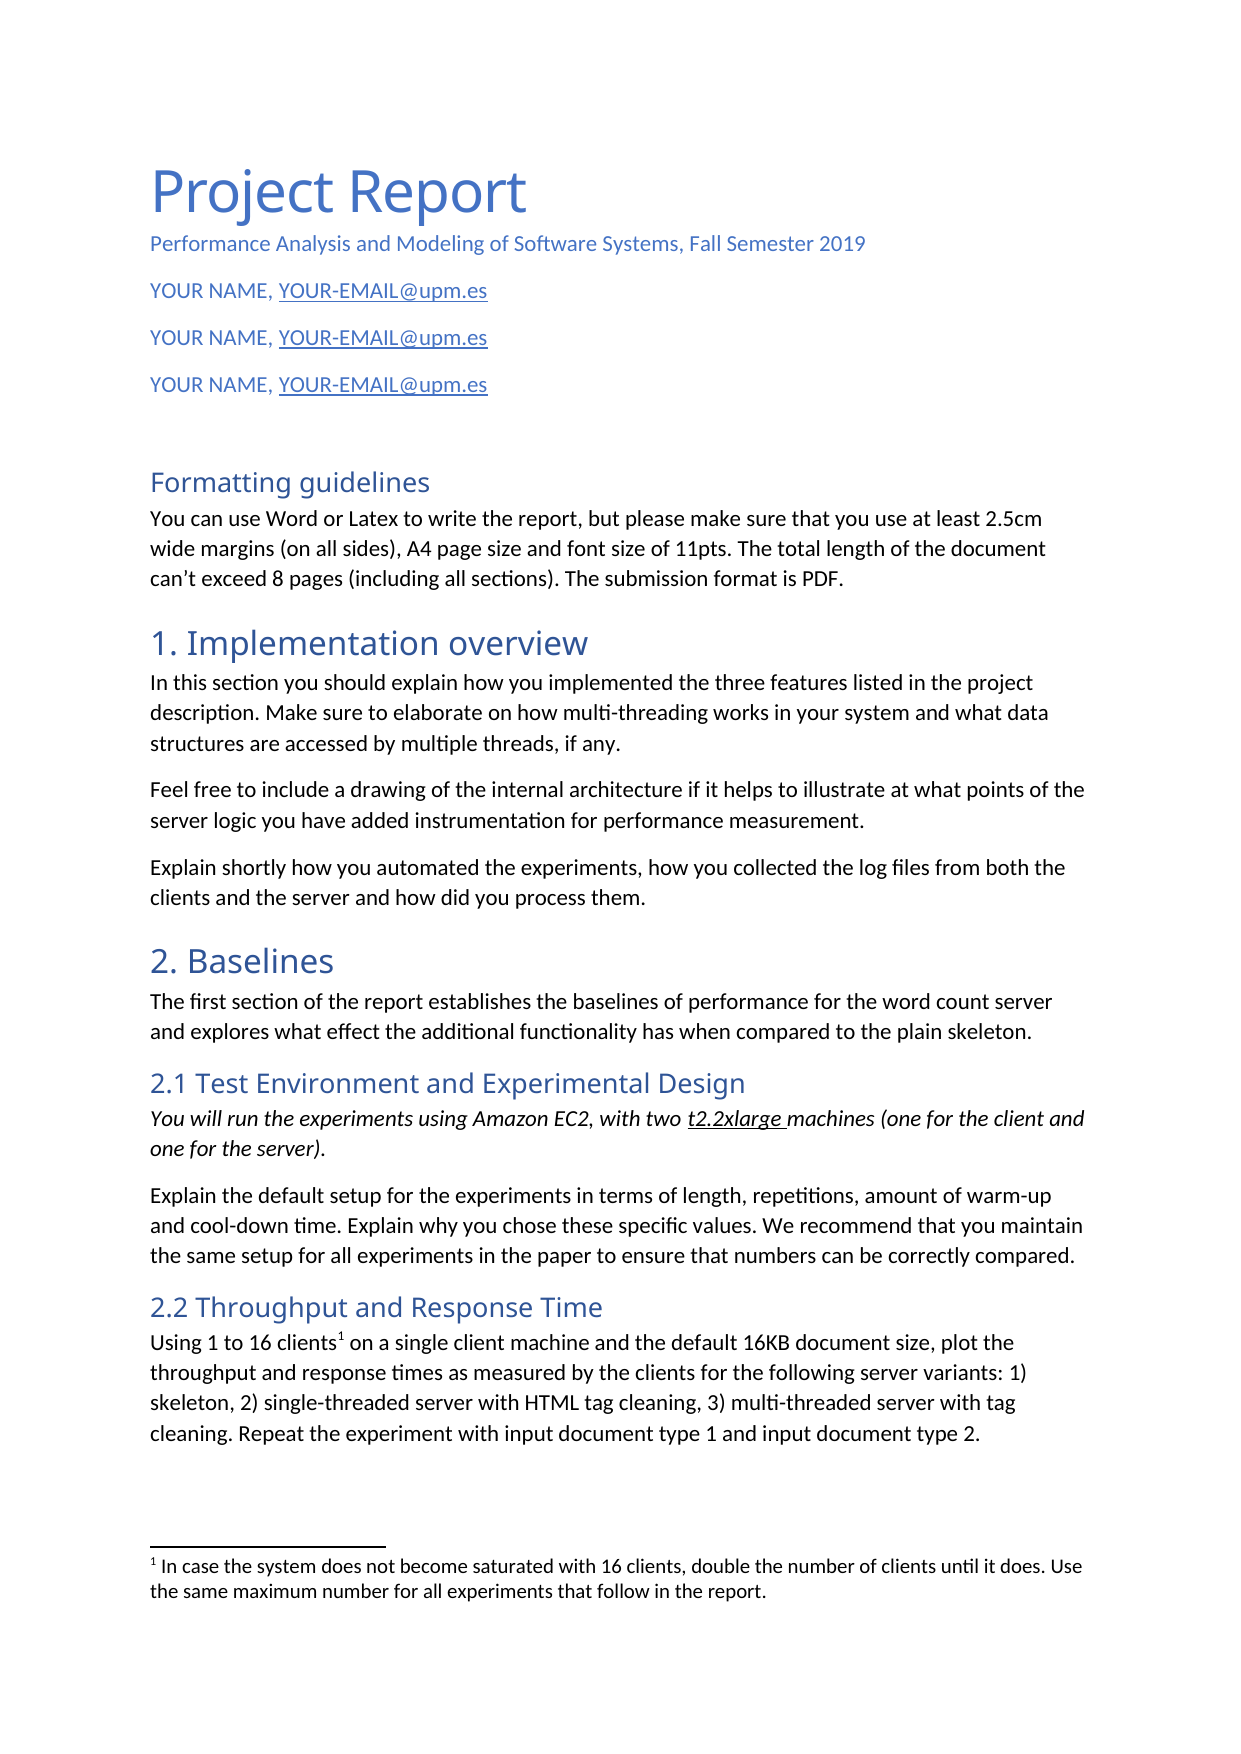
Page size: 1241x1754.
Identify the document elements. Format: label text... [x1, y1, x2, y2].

text YOUR NAME, YOUR-EMAIL@upm.es [150, 276, 1090, 304]
text YOUR NAME, YOUR-EMAIL@upm.es [150, 370, 1090, 398]
subtitle 2.1 Test Environment and Experimental Design [150, 1064, 1090, 1101]
text Using 1 to 16 clients on a single client machine and the default 16KB document size, plot the throughput and response times as measured by the clients for the following server variants: 1) skeleton, 2) single-threaded server with HTML tag cleaning, 3) multi-threaded server with tag cleaning. Repeat the experiment with input document type 1 and input document type 2. [150, 1328, 1090, 1447]
text In this section you should explain how you implemented the three features listed in the project description. Make sure to elaborate on how multi-threading works in your system and what data structures are accessed by multiple threads, if any. [150, 668, 1090, 757]
subtitle Formatting guidelines [150, 464, 1090, 501]
subtitle 2.2 Throughput and Response Time [150, 1288, 1090, 1325]
title Project Report [150, 150, 1090, 229]
text Explain shortly how you automated the experiments, how you collected the log files from both the clients and the server and how did you process them. [150, 853, 1090, 911]
subtitle 2. Baselines [150, 938, 1090, 983]
text You will run the experiments using Amazon EC2, with two t2.2xlarge machines (one for the client and one for the server). [150, 1104, 1090, 1162]
text You can use Word or Latex to write the report, but please make sure that you use at least 2.5cm wide margins (on all sides), A4 page size and font size of 11pts. The total length of the document can’t exceed 8 pages (including all sections). The submission format is PDF. [150, 504, 1090, 592]
text The first section of the report establishes the baselines of performance for the word count server and explores what effect the additional functionality has when compared to the plain skeleton. [150, 987, 1090, 1045]
subtitle 1. Implementation overview [150, 619, 1090, 665]
text Explain the default setup for the experiments in terms of length, repetitions, amount of warm-up and cool-down time. Explain why you chose these specific values. We recommend that you maintain the same setup for all experiments in the paper to ensure that numbers can be correctly compared. [150, 1181, 1090, 1269]
text YOUR NAME, YOUR-EMAIL@upm.es [150, 323, 1090, 351]
text Feel free to include a drawing of the internal architecture if it helps to illustrate at what points of the server logic you have added instrumentation for performance measurement. [150, 776, 1090, 834]
text Performance Analysis and Modeling of Software Systems, Fall Semester 2019 [150, 229, 1090, 257]
